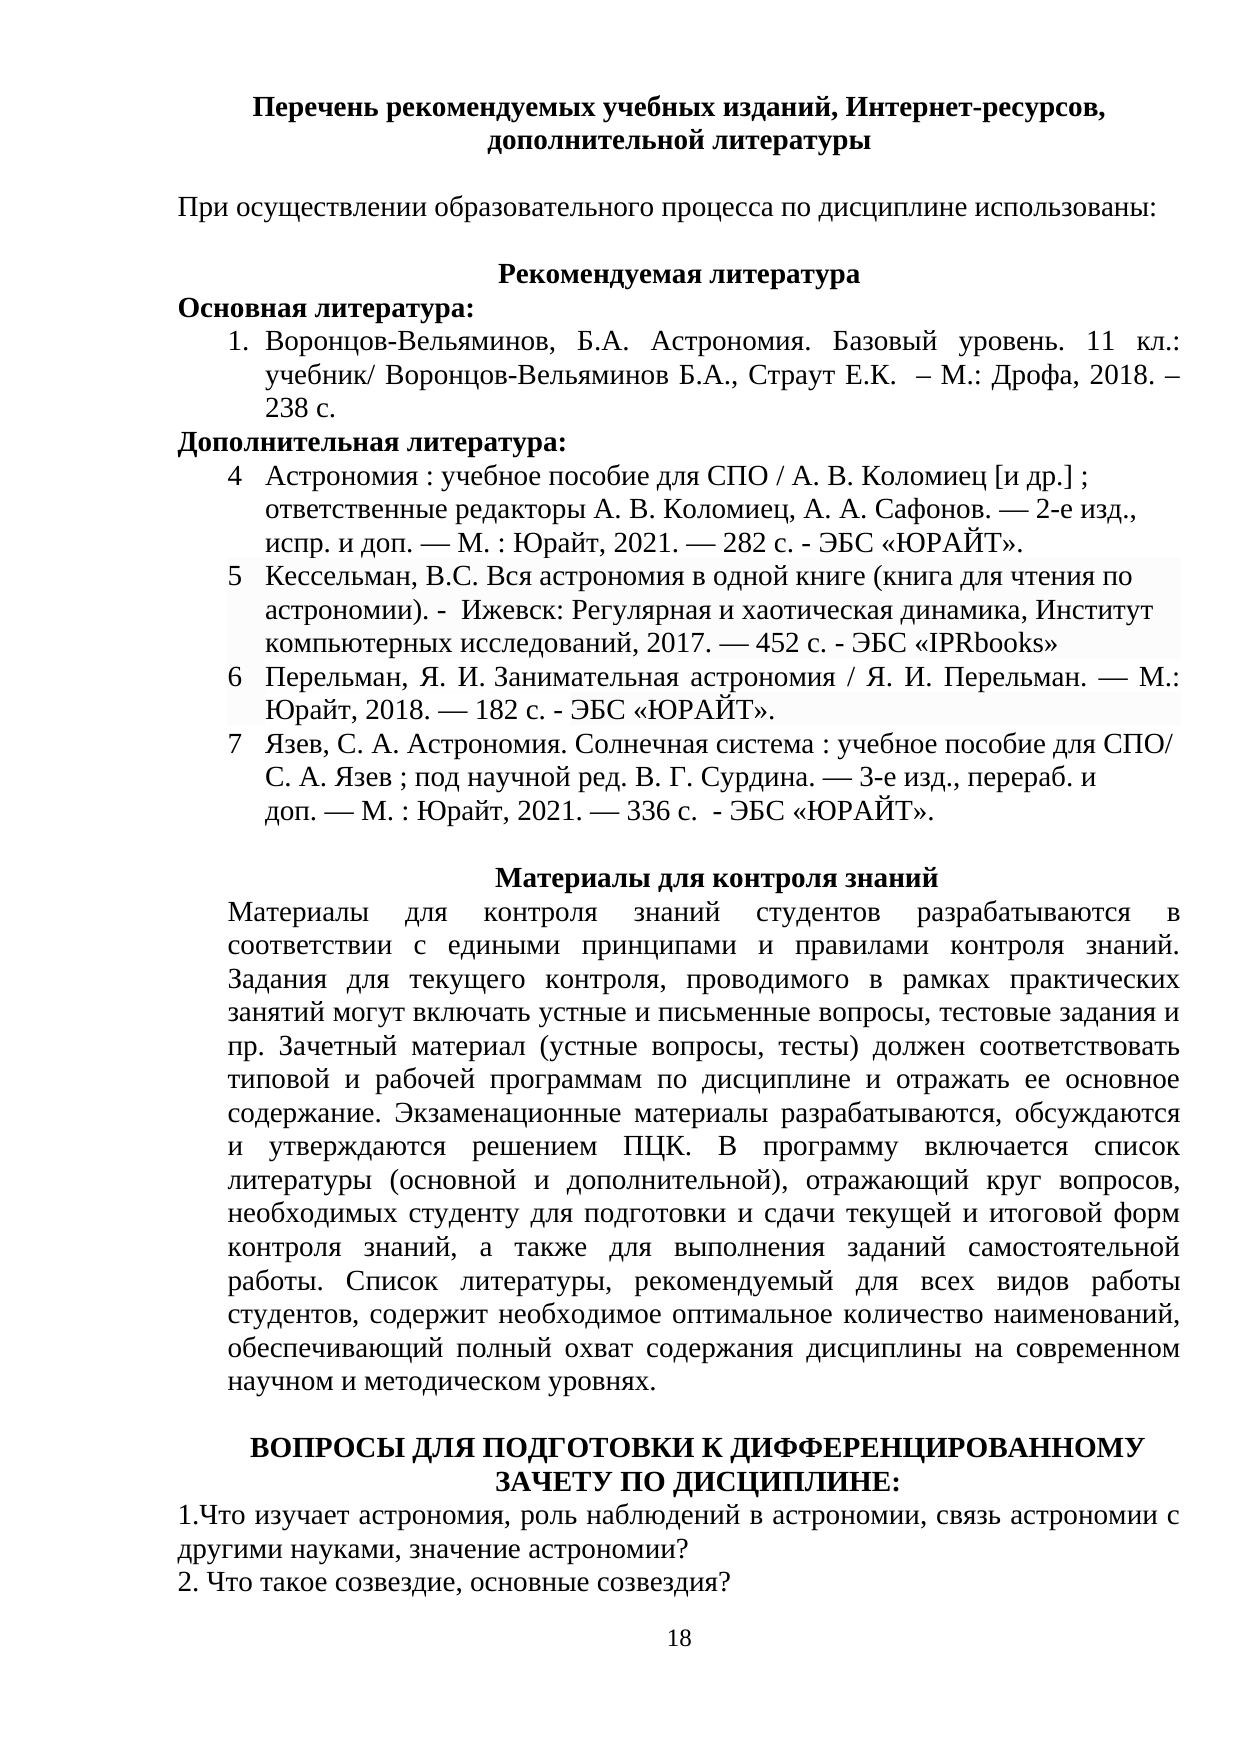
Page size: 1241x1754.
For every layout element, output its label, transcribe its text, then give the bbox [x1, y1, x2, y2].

list Материалы для контроля знаний [252, 860, 1181, 894]
list Воронцов-Вельяминов, Б.А. Астрономия. Базовый уровень. 11 кл.: учебник/ Воронцов-Вельяминов Б.А., Страут Е.К. – М.: Дрофа, 2018. – 238 с. [227, 323, 1181, 424]
text Дополнительная литература: [177, 424, 1181, 458]
list Астрономия : учебное пособие для СПО / А. В. Коломиец [и др.] ; ответственные редакторы А. В. Коломиец, А. А. Сафонов. — 2-е изд., испр. и доп. — М. : Юрайт, 2021. — 282 с. - ЭБС «ЮРАЙТ». [227, 458, 1181, 558]
text 1.Что изучает астрономия, роль наблюдений в астрономии, связь астрономии с другими науками, значение астрономии? [177, 1497, 1181, 1564]
list Перельман, Я. И. Занимательная астрономия / Я. И. Перельман. — М.: Юрайт, 2018. — 182 с. - ЭБС «ЮРАЙТ». [227, 659, 1181, 726]
text ВОПРОСЫ ДЛЯ ПОДГОТОВКИ К ДИФФЕРЕНЦИРОВАННОМУ ЗАЧЕТУ ПО ДИСЦИПЛИНЕ: [215, 1430, 1181, 1497]
text При осуществлении образовательного процесса по дисциплине использованы: [177, 189, 1181, 223]
text Рекомендуемая литература [177, 256, 1181, 290]
text Перечень рекомендуемых учебных изданий, Интернет-ресурсов, дополнительной литературы [177, 89, 1181, 156]
list Материалы для контроля знаний студентов разрабатываются в соответствии с едиными принципами и правилами контроля знаний. Задания для текущего контроля, проводимого в рамках практических занятий могут включать устные и письменные вопросы, тестовые задания и пр. Зачетный материал (устные вопросы, тесты) должен соответствовать типовой и рабочей программам по дисциплине и отражать ее основное содержание. Экзаменационные материалы разрабатываются, обсуждаются и утверждаются решением ПЦК. В программу включается список литературы (основной и дополнительной), отражающий круг вопросов, необходимых студенту для подготовки и сдачи текущей и итоговой форм контроля знаний, а также для выполнения заданий самостоятельной работы. Список литературы, рекомендуемый для всех видов работы студентов, содержит необходимое оптимальное количество наименований, обеспечивающий полный охват содержания дисциплины на современном научном и методическом уровнях. [227, 894, 1181, 1397]
list Язев, С. А. Астрономия. Солнечная система : учебное пособие для СПО/ С. А. Язев ; под научной ред. В. Г. Сурдина. — 3-е изд., перераб. и доп. — М. : Юрайт, 2021. — 336 с. - ЭБС «ЮРАЙТ». [227, 726, 1181, 827]
list Кессельман, В.С. Вся астрономия в одной книге (книга для чтения по астрономии). - Ижевск: Регулярная и хаотическая динамика, Институт компьютерных исследований, 2017. — 452 c. - ЭБС «IPRbooks» [851, 558, 1181, 659]
text 2. Что такое созвездие, основные созвездия? [177, 1564, 1181, 1598]
text Основная литература: [177, 290, 1181, 323]
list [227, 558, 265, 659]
